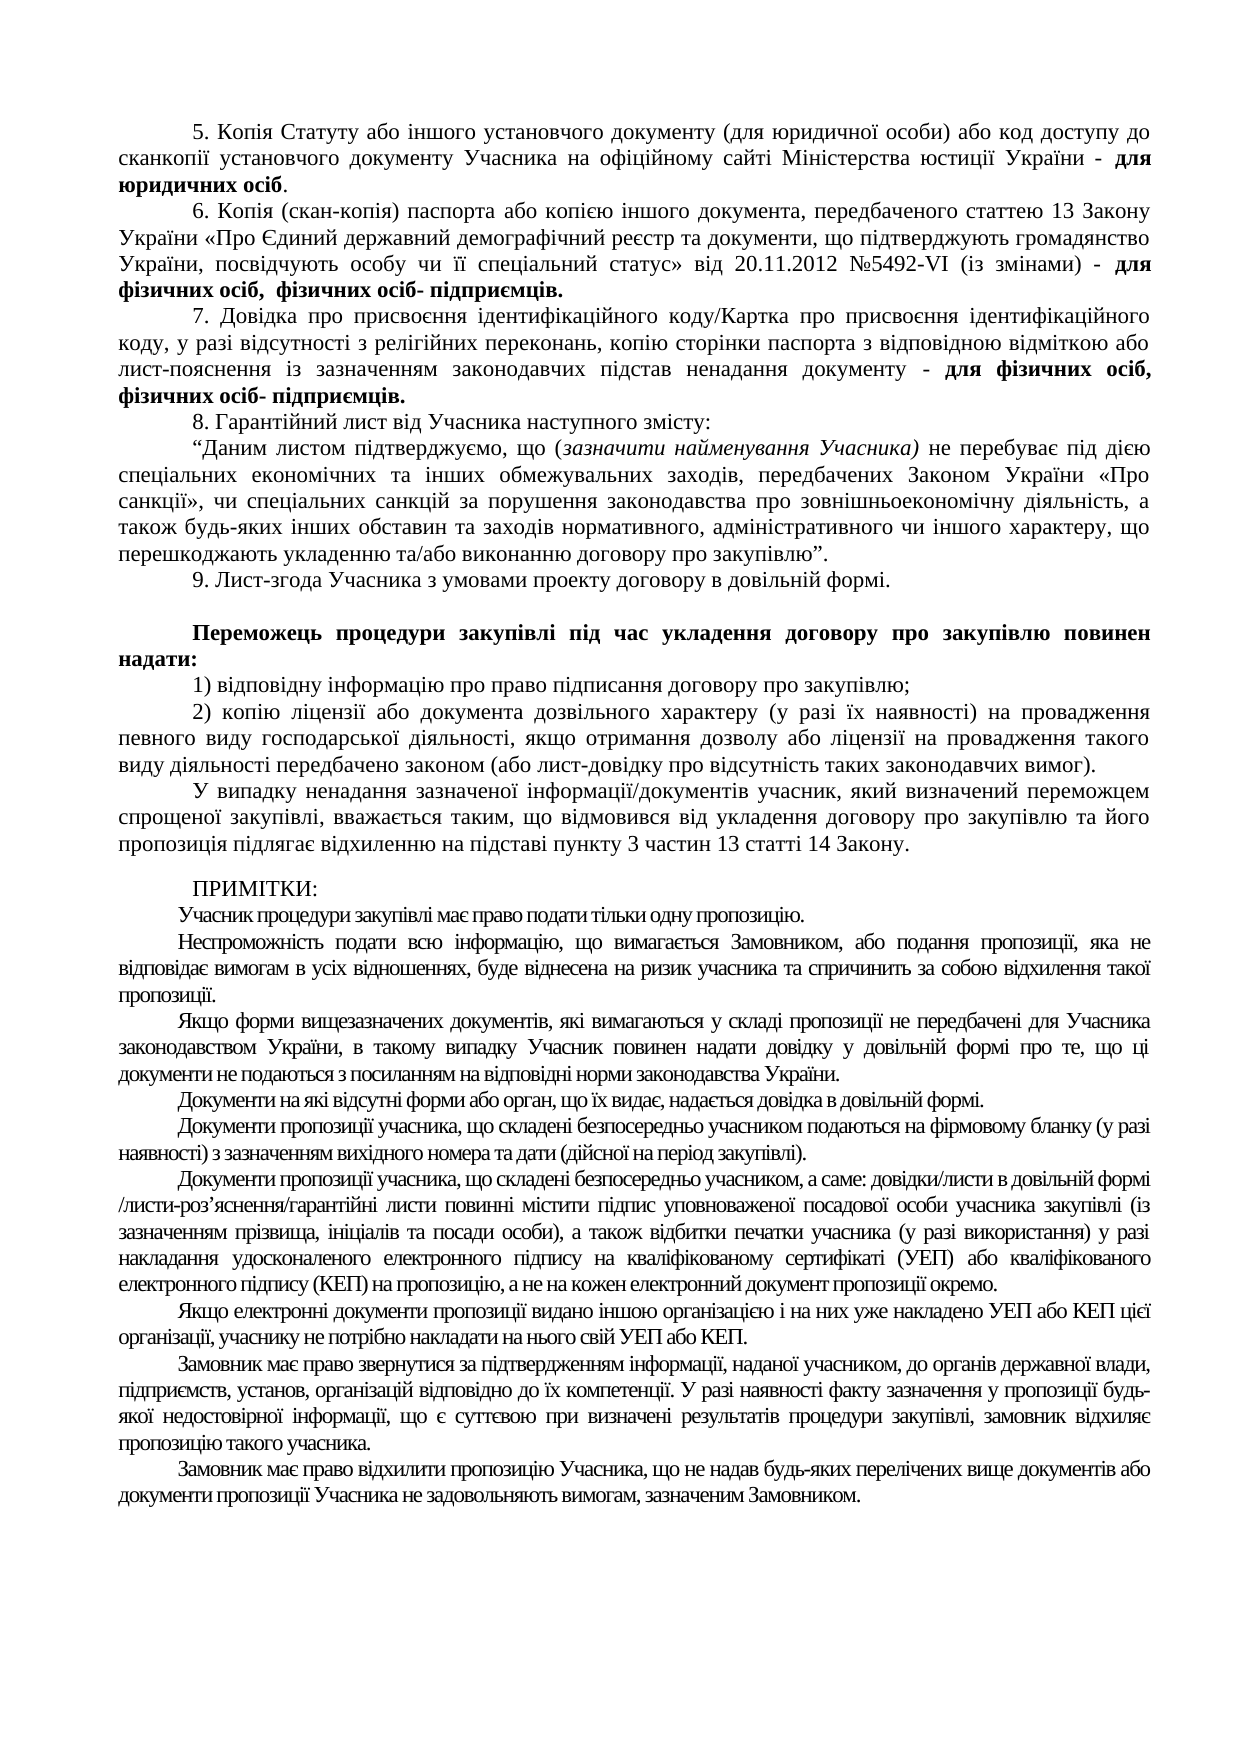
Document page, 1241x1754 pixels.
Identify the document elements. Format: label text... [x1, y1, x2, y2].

text Документи на які відсутні форми або орган, що їх видає, надається довідка в довільній формі. [118, 1086, 1152, 1112]
text Документи пропозиції учасника, що складені безпосередньо учасником, а саме: довідки/листи в довільній формі /листи-роз’яснення/гарантійні листи повинні містити підпис уповноваженої посадової особи учасника закупівлі (із зазначенням прізвища, ініціалів та посади особи), а також відбитки печатки учасника (у разі використання) у разі накладання удосконаленого електронного підпису на кваліфікованому сертифікаті (УЕП) або кваліфікованого електронного підпису (КЕП) на пропозицію, а не на кожен електронний документ пропозиції окремо. [118, 1165, 1152, 1297]
text 1) відповідну інформацію про право підписання договору про закупівлю; [118, 672, 1152, 698]
text 9. Лист-згода Учасника з умовами проекту договору в довільній формі. [118, 566, 1152, 592]
text 6. Копія (скан-копія) паспорта або копією іншого документа, передбаченого статтею 13 Закону України «Про Єдиний державний демографічний реєстр та документи, що підтверджують громадянство України, посвідчують особу чи її спеціальний статус» від 20.11.2012 №5492-VI (із змінами) - для фізичних осіб, фізичних осіб- підприємців. [118, 197, 1152, 303]
text “Даним листом підтверджуємо, що (зазначити найменування Учасника) не перебуває під дією спеціальних економічних та інших обмежувальних заходів, передбачених Законом України «Про санкції», чи спеціальних санкцій за порушення законодавства про зовнішньоекономічну діяльність, а також будь-яких інших обставин та заходів нормативного, адміністративного чи іншого характеру, що перешкоджають укладенню та/або виконанню договору про закупівлю”. [118, 434, 1152, 566]
text Документи пропозиції учасника, що складені безпосередньо учасником подаються на фірмовому бланку (у разі наявності) з зазначенням вихідного номера та дати (дійсної на період закупівлі). [118, 1112, 1152, 1165]
text 2) копію ліцензії або документа дозвільного характеру (у разі їх наявності) на провадження певного виду господарської діяльності, якщо отримання дозволу або ліцензії на провадження такого виду діяльності передбачено законом (або лист-довідку про відсутність таких законодавчих вимог). [118, 698, 1152, 777]
text 7. Довідка про присвоєння ідентифікаційного коду/Картка про присвоєння ідентифікаційного коду, у разі відсутності з релігійних переконань, копію сторінки паспорта з відповідною відміткою або лист-пояснення із зазначенням законодавчих підстав ненадання документу - для фізичних осіб, фізичних осіб- підприємців. [118, 303, 1152, 408]
text Якщо форми вищезазначених документів, які вимагаються у складі пропозиції не передбачені для Учасника законодавством України, в такому випадку Учасник повинен надати довідку у довільній формі про те, що ці документи не подаються з посиланням на відповідні норми законодавства України. [118, 1007, 1152, 1086]
text Замовник має право відхилити пропозицію Учасника, що не надав будь-яких перелічених вище документів або документи пропозиції Учасника не задовольняють вимогам, зазначеним Замовником. [118, 1455, 1152, 1508]
text У випадку ненадання зазначеної інформації/документів учасник, який визначений переможцем спрощеної закупівлі, вважається таким, що відмовився від укладення договору про закупівлю та його пропозиція підлягає відхиленню на підставі пункту 3 частин 13 статті 14 Закону. [118, 777, 1152, 856]
text 8. Гарантійний лист від Учасника наступного змісту: [118, 408, 1152, 434]
text Якщо електронні документи пропозиції видано іншою організацією і на них уже накладено УЕП або КЕП цієї організації, учаснику не потрібно накладати на нього свій УЕП або КЕП. [118, 1297, 1152, 1349]
text 5. Копія Статуту або іншого установчого документу (для юридичної особи) або код доступу до сканкопії установчого документу Учасника на офіційному сайті Міністерства юстиції України - для юридичних осіб. [118, 118, 1152, 197]
text Переможець процедури закупівлі під час укладення договору про закупівлю повинен надати: [118, 619, 1152, 672]
text ПРИМІТКИ: [118, 875, 1152, 902]
text Замовник має право звернутися за підтвердженням інформації, наданої учасником, до органів державної влади, підприємств, установ, організацій відповідно до їх компетенції. У разі наявності факту зазначення у пропозиції будь-якої недостовірної інформації, що є суттєвою при визначені результатів процедури закупівлі, замовник відхиляє пропозицію такого учасника. [118, 1349, 1152, 1455]
text Учасник процедури закупівлі має право подати тільки одну пропозицію. [118, 902, 1152, 928]
text Неспроможність подати всю інформацію, що вимагається Замовником, або подання пропозиції, яка не відповідає вимогам в усіх відношеннях, буде віднесена на ризик учасника та спричинить за собою відхилення такої пропозиції. [118, 928, 1152, 1007]
